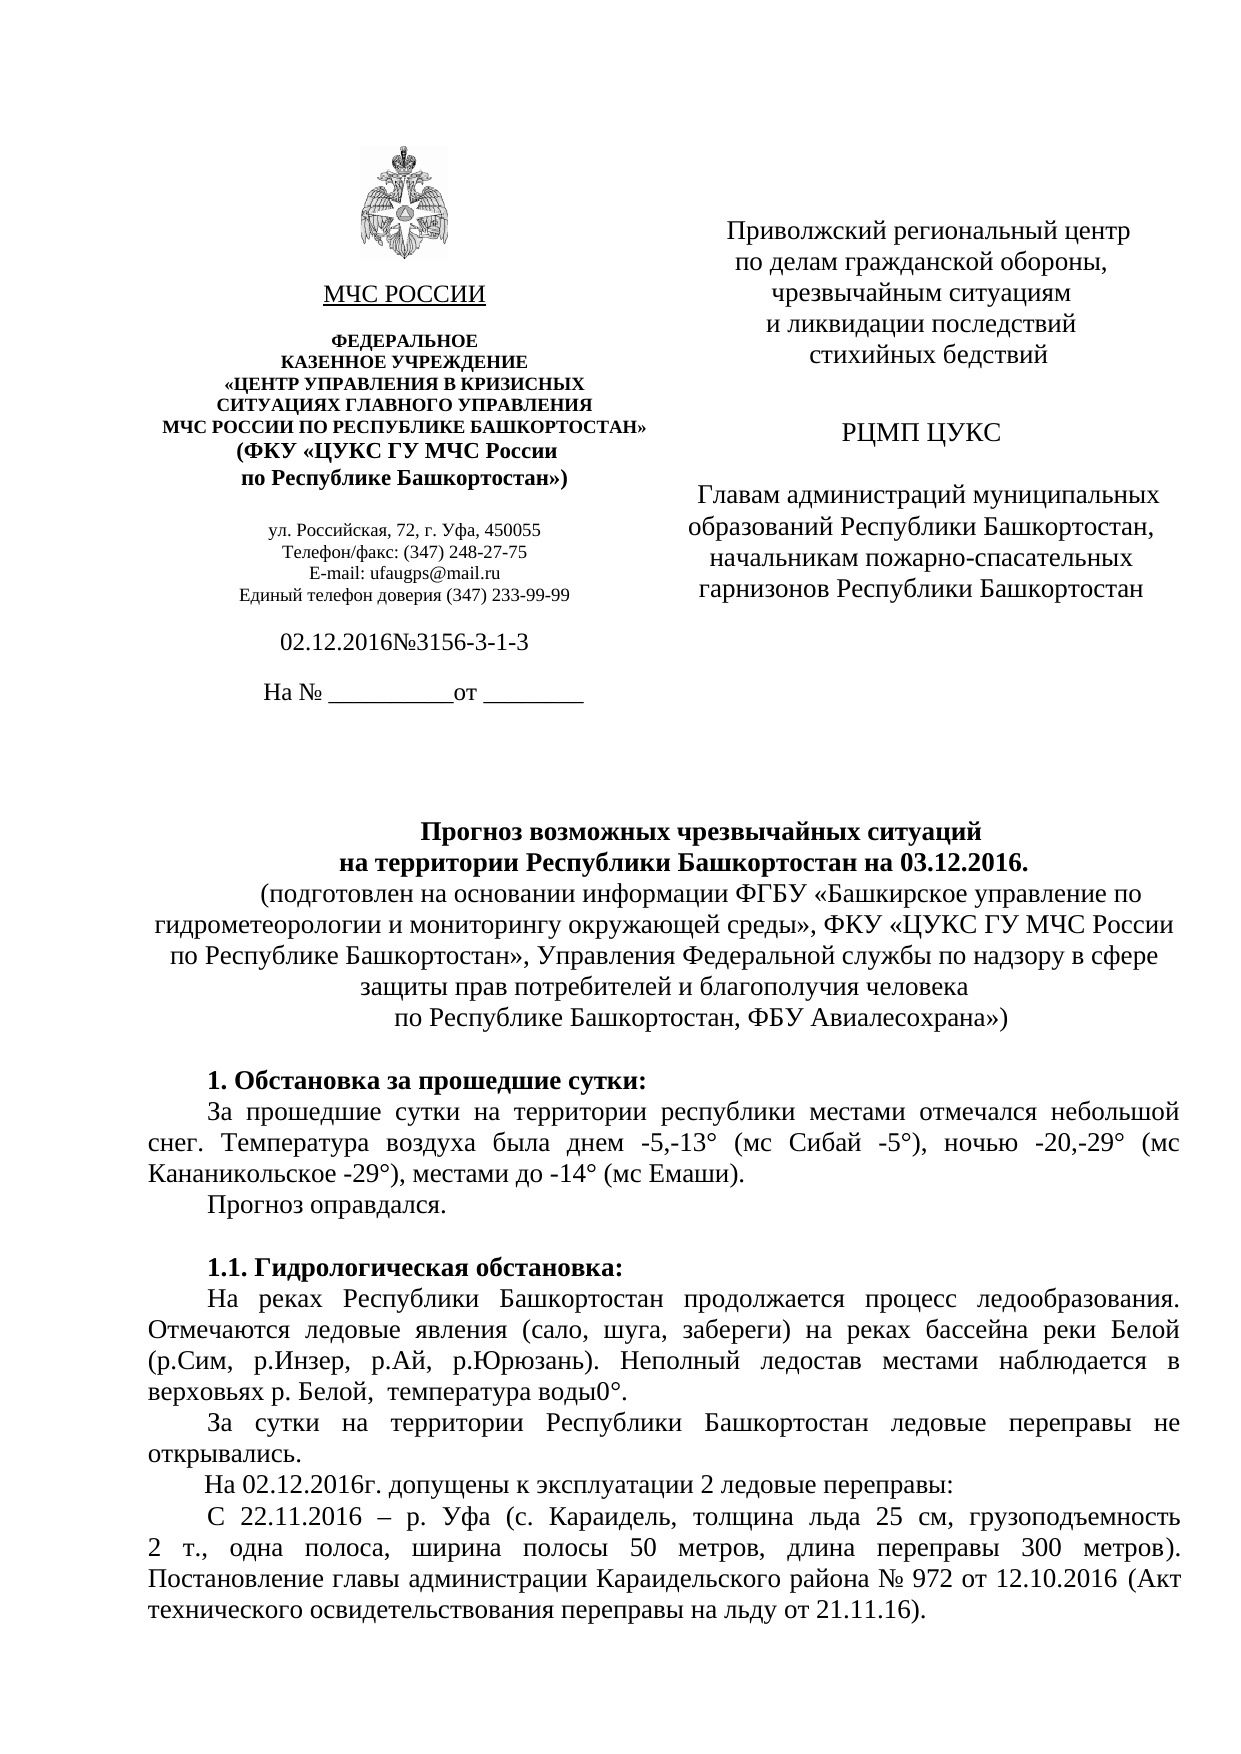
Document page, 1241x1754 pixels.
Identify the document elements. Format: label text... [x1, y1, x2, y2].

text 1.1. Гидрологическая обстановка: [207, 1251, 1181, 1282]
list На реках Республики Башкортостан продолжается процесс ледообразования. Отмечаются ледовые явления (сало, шуга, забереги) на реках бассейна реки Белой (р.Сим, р.Инзер, р.Ай, р.Юрюзань). Неполный ледостав местами наблюдается в верховьях р. Белой, температура воды0°. [148, 1282, 1181, 1406]
text С 22.11.2016 – р. Уфа (с. Караидель, толщина льда 25 см, грузоподъемность 2 т., одна полоса, ширина полосы 50 метров, длина переправы 300 метров). Постановление главы администрации Караидельского района № 972 от 12.10.2016 (Акт технического освидетельствования переправы на льду от 21.11.16). [148, 1500, 1181, 1624]
table_header МЧС РОССИИ ФЕДЕРАЛЬНОЕ КАЗЕННОЕ УЧРЕЖДЕНИЕ «ЦЕНТР УПРАВЛЕНИЯ В КРИЗИСНЫХ СИТУАЦИЯХ ГЛАВНОГО УПРАВЛЕНИЯ МЧС РОССИИ ПО РЕСПУБЛИКЕ БАШКОРТОСТАН» (ФКУ «ЦУКС ГУ МЧС России по Республике Башкортостан») ул. Российская, 72, г. Уфа, 450055 Телефон/факс: (347) 248-27-75 E-mail: ufaugps@mail.ru Единый телефон доверия (347) 233-99-99 02.12.2016№3156-3-1-3 На № __________от ________ [148, 147, 661, 752]
text На 02.12.2016г. допущены к эксплуатации 2 ледовые переправы: [148, 1469, 1181, 1500]
text 1. Обстановка за прошедшие сутки: [148, 1064, 1181, 1095]
text За сутки на территории Республики Башкортостан ледовые переправы не открывались. [148, 1406, 1181, 1469]
text по Республике Башкортостан, ФБУ Авиалесохрана») [148, 1001, 1181, 1033]
text Прогноз возможных чрезвычайных ситуаций [148, 814, 1181, 846]
text За прошедшие сутки на территории республики местами отмечался небольшой снег. Температура воздуха была днем -5,-13° (мс Сибай -5°), ночью -20,-29° (мс Кананикольское -29°), местами до -14° (мс Емаши). [148, 1095, 1181, 1188]
text (подготовлен на основании информации ФГБУ «Башкирское управление по гидрометеорологии и мониторингу окружающей среды», ФКУ «ЦУКС ГУ МЧС России по Республике Башкортостан», Управления Федеральной службы по надзору в сфере защиты прав потребителей и благополучия человека [148, 877, 1181, 1001]
text на территории Республики Башкортостан на 03.12.2016. [148, 846, 1146, 877]
table_header Приволжский региональный центр по делам гражданской обороны, чрезвычайным ситуациям и ликвидации последствий стихийных бедствий РЦМП ЦУКС Главам администраций муниципальных образований Республики Башкортостан, начальникам пожарно-спасательных гарнизонов Республики Башкортостан [661, 147, 1181, 752]
text Прогноз оправдался. [148, 1188, 1181, 1219]
